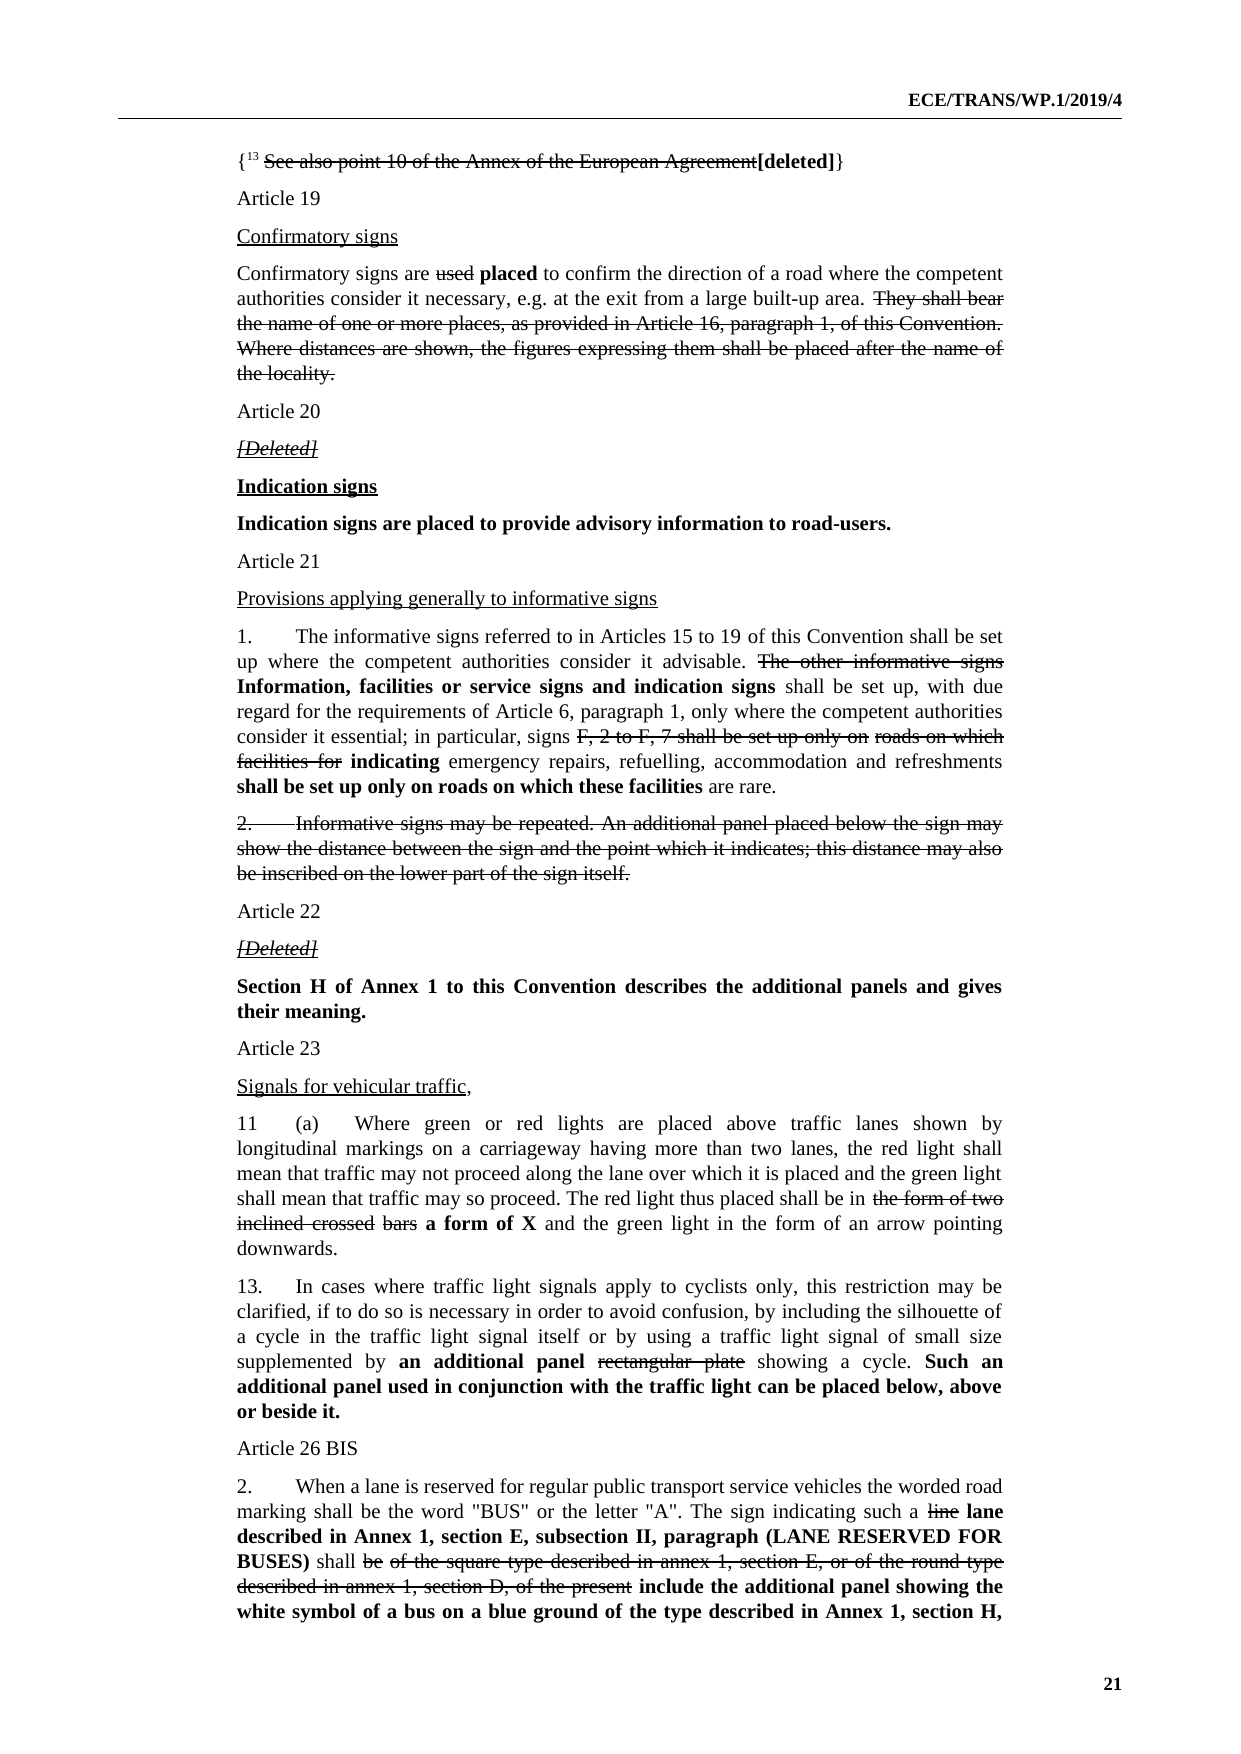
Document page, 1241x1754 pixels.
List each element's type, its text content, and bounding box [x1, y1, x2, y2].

text Section H of Annex 1 to this Convention describes the additional panels and gives their meaning. [237, 973, 1003, 1023]
text Article 23 [237, 1035, 1003, 1060]
text Confirmatory signs are used placed to confirm the direction of a road where the competent authorities consider it necessary, e.g. at the exit from a large built-up area. They shall bear the name of one or more places, as provided in Article 16, paragraph 1, of this Convention. Where distances are shown, the figures expressing them shall be placed after the name of the locality. [237, 350, 1003, 385]
text {13 See also point 10 of the Annex of the European Agreement[deleted]} [237, 148, 1003, 173]
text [237, 1473, 1003, 1623]
text Article 19 [237, 185, 1003, 210]
text 1. The informative signs referred to in Articles 15 to 19 of this Convention shall be set up where the competent authorities consider it advisable. The other informative signs Information, facilities or service signs and indication signs shall be set up, with due regard for the requirements of Article 6, paragraph 1, only where the competent authorities consider it essential; in particular, signs F, 2 to F, 7 shall be set up only on roads on which facilities for indicating emergency repairs, refuelling, accommodation and refreshments shall be set up only on roads on which these facilities are rare. [237, 623, 1003, 798]
text 2. Informative signs may be repeated. An additional panel placed below the sign may show the distance between the sign and the point which it indicates; this distance may also be inscribed on the lower part of the sign itself. [237, 850, 1003, 885]
text Confirmatory signs are used placed to confirm the direction of a road where the competent authorities consider it necessary, e.g. at the exit from a large built-up area. They shall bear the name of one or more places, as provided in Article 16, paragraph 1, of this Convention. Where distances are shown, the figures expressing them shall be placed after the name of the locality. [237, 260, 1003, 324]
text Signals for vehicular traffic, [237, 1073, 1003, 1098]
text 13. In cases where traffic light signals apply to cyclists only, this restriction may be clarified, if to do so is necessary in order to avoid confusion, by including the silhouette of a cycle in the traffic light signal itself or by using a traffic light signal of small size supplemented by an additional panel rectangular plate showing a cycle. Such an additional panel used in conjunction with the traffic light can be placed below, above or beside it. [237, 1273, 1003, 1423]
text 2. Informative signs may be repeated. An additional panel placed below the sign may show the distance between the sign and the point which it indicates; this distance may also be inscribed on the lower part of the sign itself. [237, 825, 1003, 849]
text Article 20 [237, 398, 1003, 423]
text Article 22 [237, 898, 1003, 923]
text [Deleted] [237, 435, 1003, 460]
text Indication signs are placed to provide advisory information to road-users. [237, 510, 1003, 535]
text Indication signs [237, 473, 1003, 498]
text [Deleted] [237, 935, 1003, 960]
text Provisions applying generally to informative signs [237, 585, 1003, 610]
text 11 (a) Where green or red lights are placed above traffic lanes shown by longitudinal markings on a carriageway having more than two lanes, the red light shall mean that traffic may not proceed along the lane over which it is placed and the green light shall mean that traffic may so proceed. The red light thus placed shall be in the form of two inclined crossed bars a form of X and the green light in the form of an arrow pointing downwards. [237, 1110, 1003, 1260]
text Article 26 BIS [237, 1435, 1003, 1460]
text Confirmatory signs [237, 223, 1003, 248]
text Article 21 [237, 548, 1003, 573]
